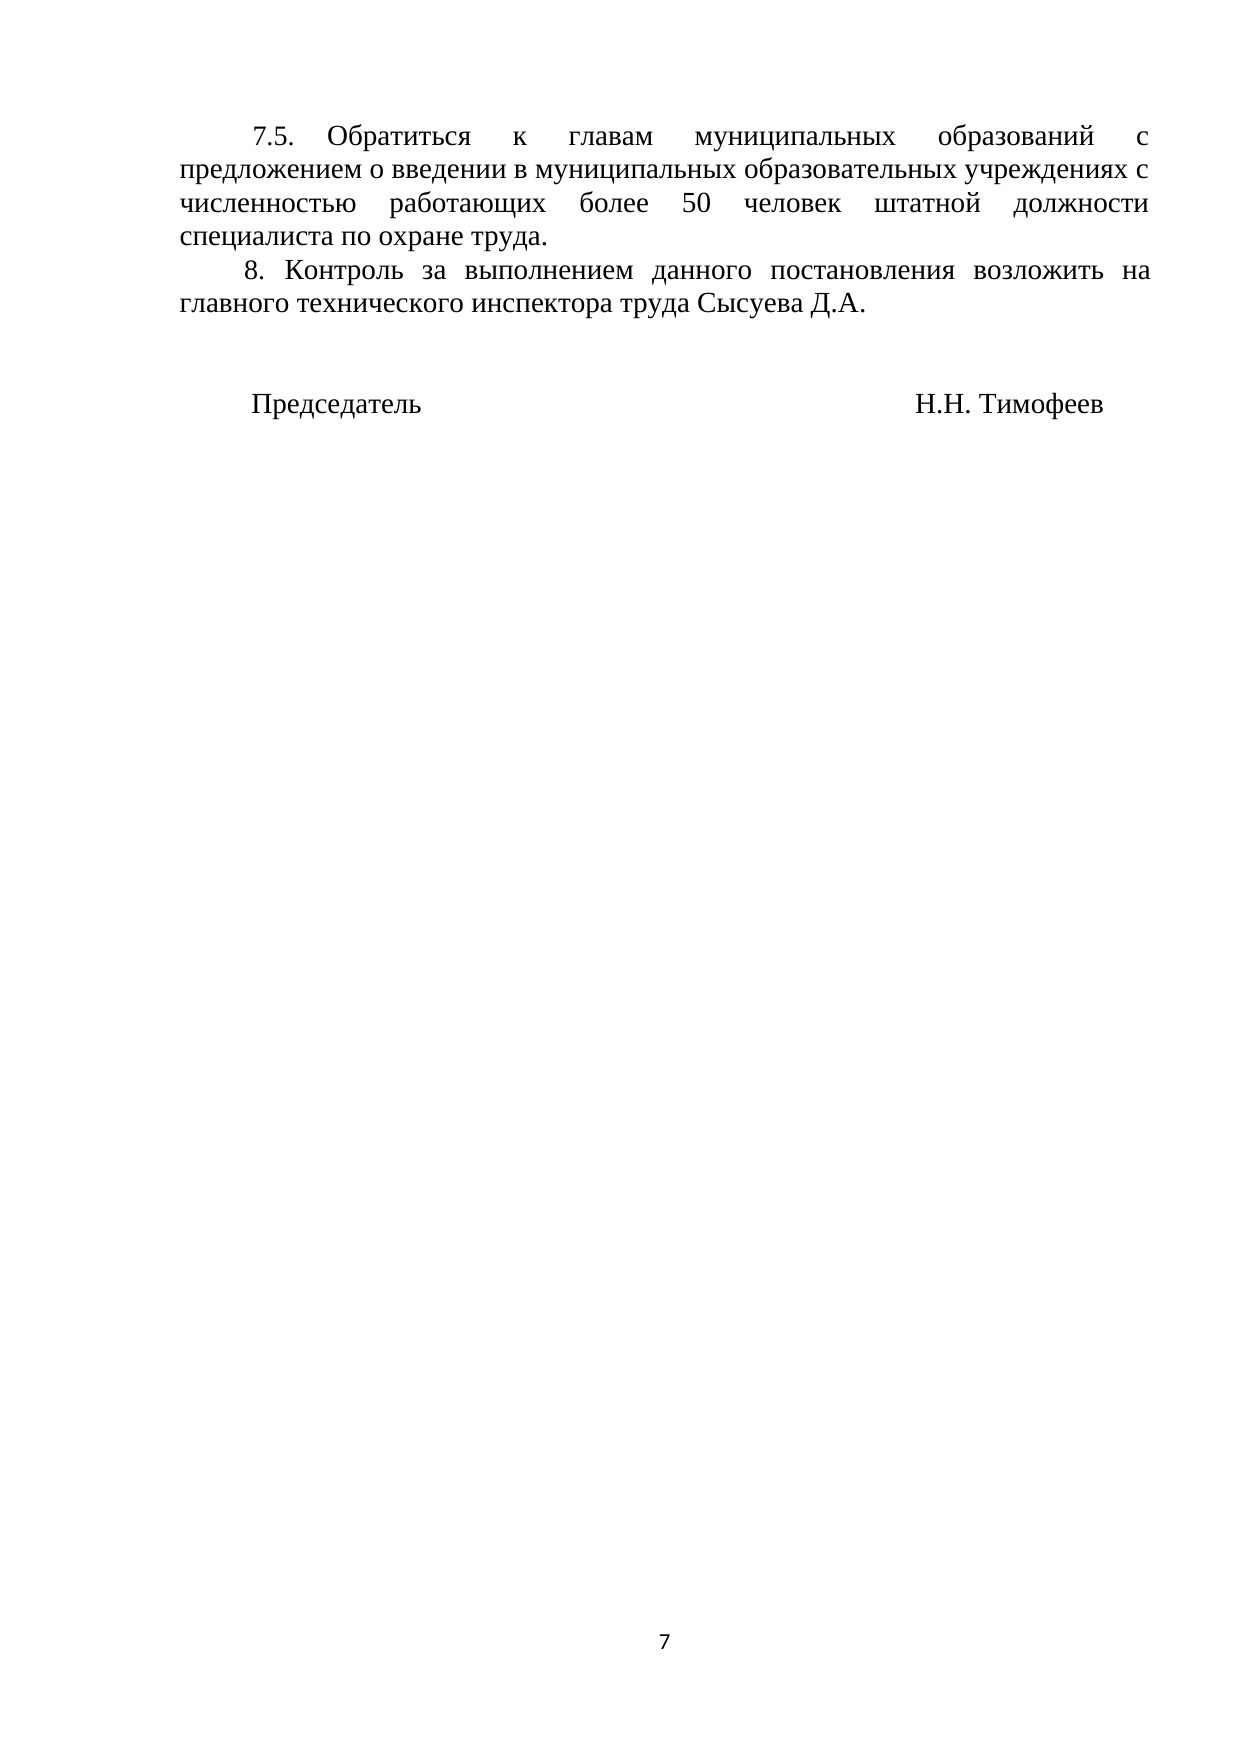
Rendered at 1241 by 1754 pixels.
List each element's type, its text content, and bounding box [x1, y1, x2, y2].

list Контроль за выполнением данного постановления возложить на главного технического инспектора труда Сысуева Д.А. [179, 252, 1152, 319]
text Председатель Н.Н. Тимофеев [177, 386, 1152, 420]
list Обратиться к главам муниципальных образований с предложением о введении в муниципальных образовательных учреждениях с численностью работающих более 50 человек штатной должности специалиста по охране труда. [179, 118, 1149, 252]
